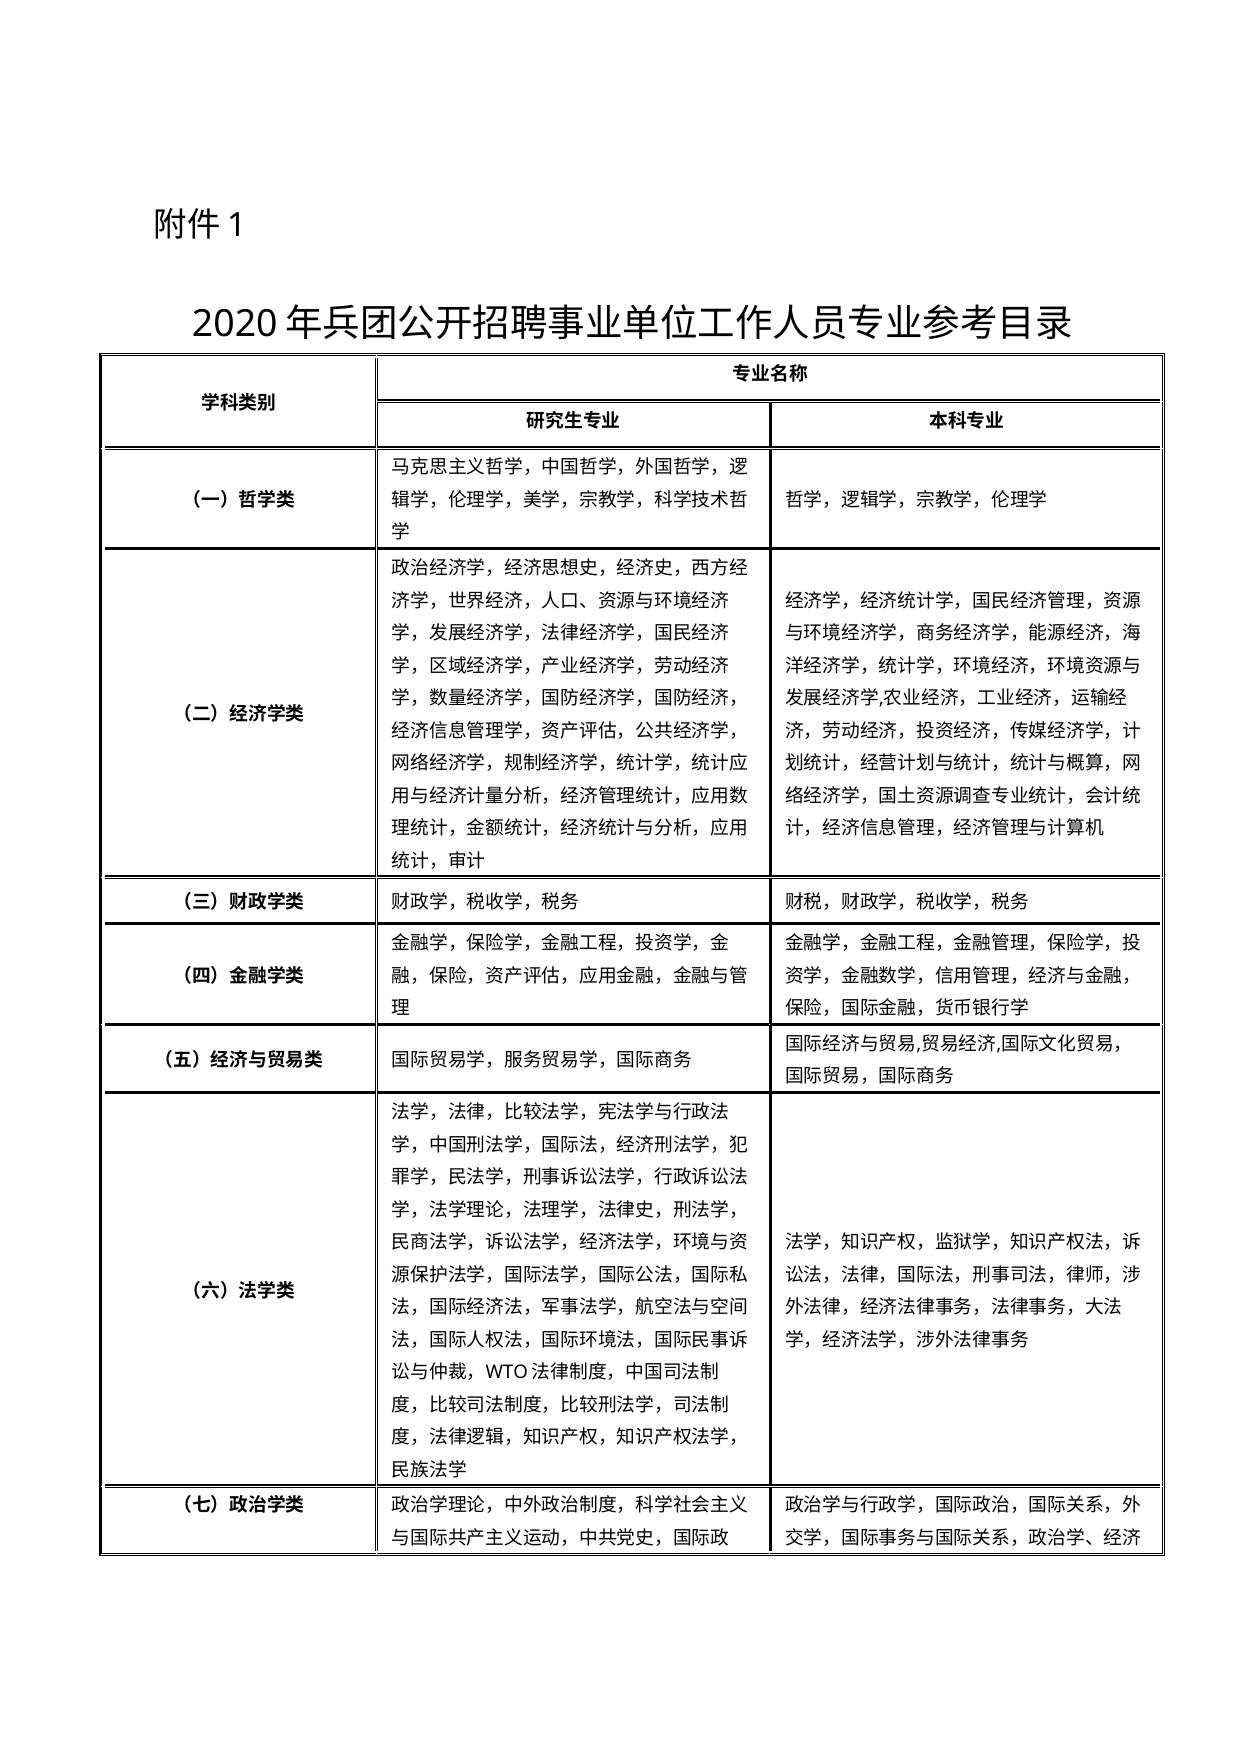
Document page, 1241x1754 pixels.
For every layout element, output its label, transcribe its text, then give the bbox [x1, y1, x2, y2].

table_cell 马克思主义哲学，中国哲学，外国哲学，逻辑学，伦理学，美学，宗教学，科学技术哲学 [378, 450, 769, 547]
table_cell （三）财政学类 [102, 875, 375, 922]
table_cell （四）金融学类 [102, 922, 375, 1023]
table_cell 法学，知识产权，监狱学，知识产权法，诉讼法，法律，国际法，刑事司法，律师，涉外法律，经济法律事务，法律事务，大法学，经济法学，涉外法律事务 [772, 1091, 1162, 1484]
table_cell 政治经济学，经济思想史，经济史，西方经济学，世界经济，人口、资源与环境经济学，发展经济学，法律经济学，国民经济学，区域经济学，产业经济学，劳动经济学，数量经济学，国防经济学，国防经济，经济信息管理学，资产评估，公共经济学，网络经济学，规制经济学，统计学，统计应用与经济计量分析，经济管理统计，应用数理统计，金额统计，经济统计与分析，应用统计，审计 [378, 550, 769, 875]
table_cell 研究生专业 [378, 403, 769, 446]
table_cell 本科专业 [772, 399, 1162, 446]
table_cell 国际经济与贸易,贸易经济,国际文化贸易，国际贸易，国际商务 [772, 1023, 1163, 1091]
table_cell （一）哲学类 [102, 446, 375, 547]
table_cell 财税，财政学，税收学，税务 [772, 875, 1162, 922]
table_cell 金融学，保险学，金融工程，投资学，金融，保险，资产评估，应用金融，金融与管理 [378, 925, 769, 1023]
table_header 专业名称 [377, 356, 1162, 399]
table_cell 金融学，金融工程，金融管理，保险学，投资学，金融数学，信用管理，经济与金融，保险，国际金融，货币银行学 [772, 922, 1162, 1023]
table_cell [377, 1488, 770, 1552]
table_cell 经济学，经济统计学，国民经济管理，资源与环境经济学，商务经济学，能源经济，海洋经济学，统计学，环境经济，环境资源与发展经济学,农业经济，工业经济，运输经济，劳动经济，投资经济，传媒经济学，计划统计，经营计划与统计，统计与概算，网络经济学，国土资源调查专业统计，会计统计，经济信息管理，经济管理与计算机 [772, 547, 1162, 875]
table_cell 财政学，税收学，税务 [378, 879, 769, 922]
table_cell （六）法学类 [102, 1091, 375, 1484]
table_cell 哲学，逻辑学，宗教学，伦理学 [772, 446, 1162, 547]
table_cell 国际贸易学，服务贸易学，国际商务 [378, 1026, 769, 1091]
table_cell （七）政治学类 [102, 1484, 377, 1552]
text 附件1 [153, 190, 1110, 255]
table_cell 法学，法律，比较法学，宪法学与行政法学，中国刑法学，国际法，经济刑法学，犯罪学，民法学，刑事诉讼法学，行政诉讼法学，法学理论，法理学，法律史，刑法学，民商法学，诉讼法学，经济法学，环境与资源保护法学，国际法学，国际公法，国际私法，国际经济法，军事法学，航空法与空间法，国际人权法，国际环境法，国际民事诉讼与仲裁，WTO法律制度，中国司法制度，比较司法制度，比较刑法学，司法制度，法律逻辑，知识产权，知识产权法学，民族法学 [378, 1094, 769, 1484]
table_cell （五）经济与贸易类 [101, 1023, 375, 1091]
text 2020年兵团公开招聘事业单位工作人员专业参考目录 [153, 287, 1110, 352]
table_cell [770, 1484, 1162, 1552]
table_cell （二）经济学类 [102, 547, 375, 875]
table_header 学科类别 [102, 356, 377, 446]
